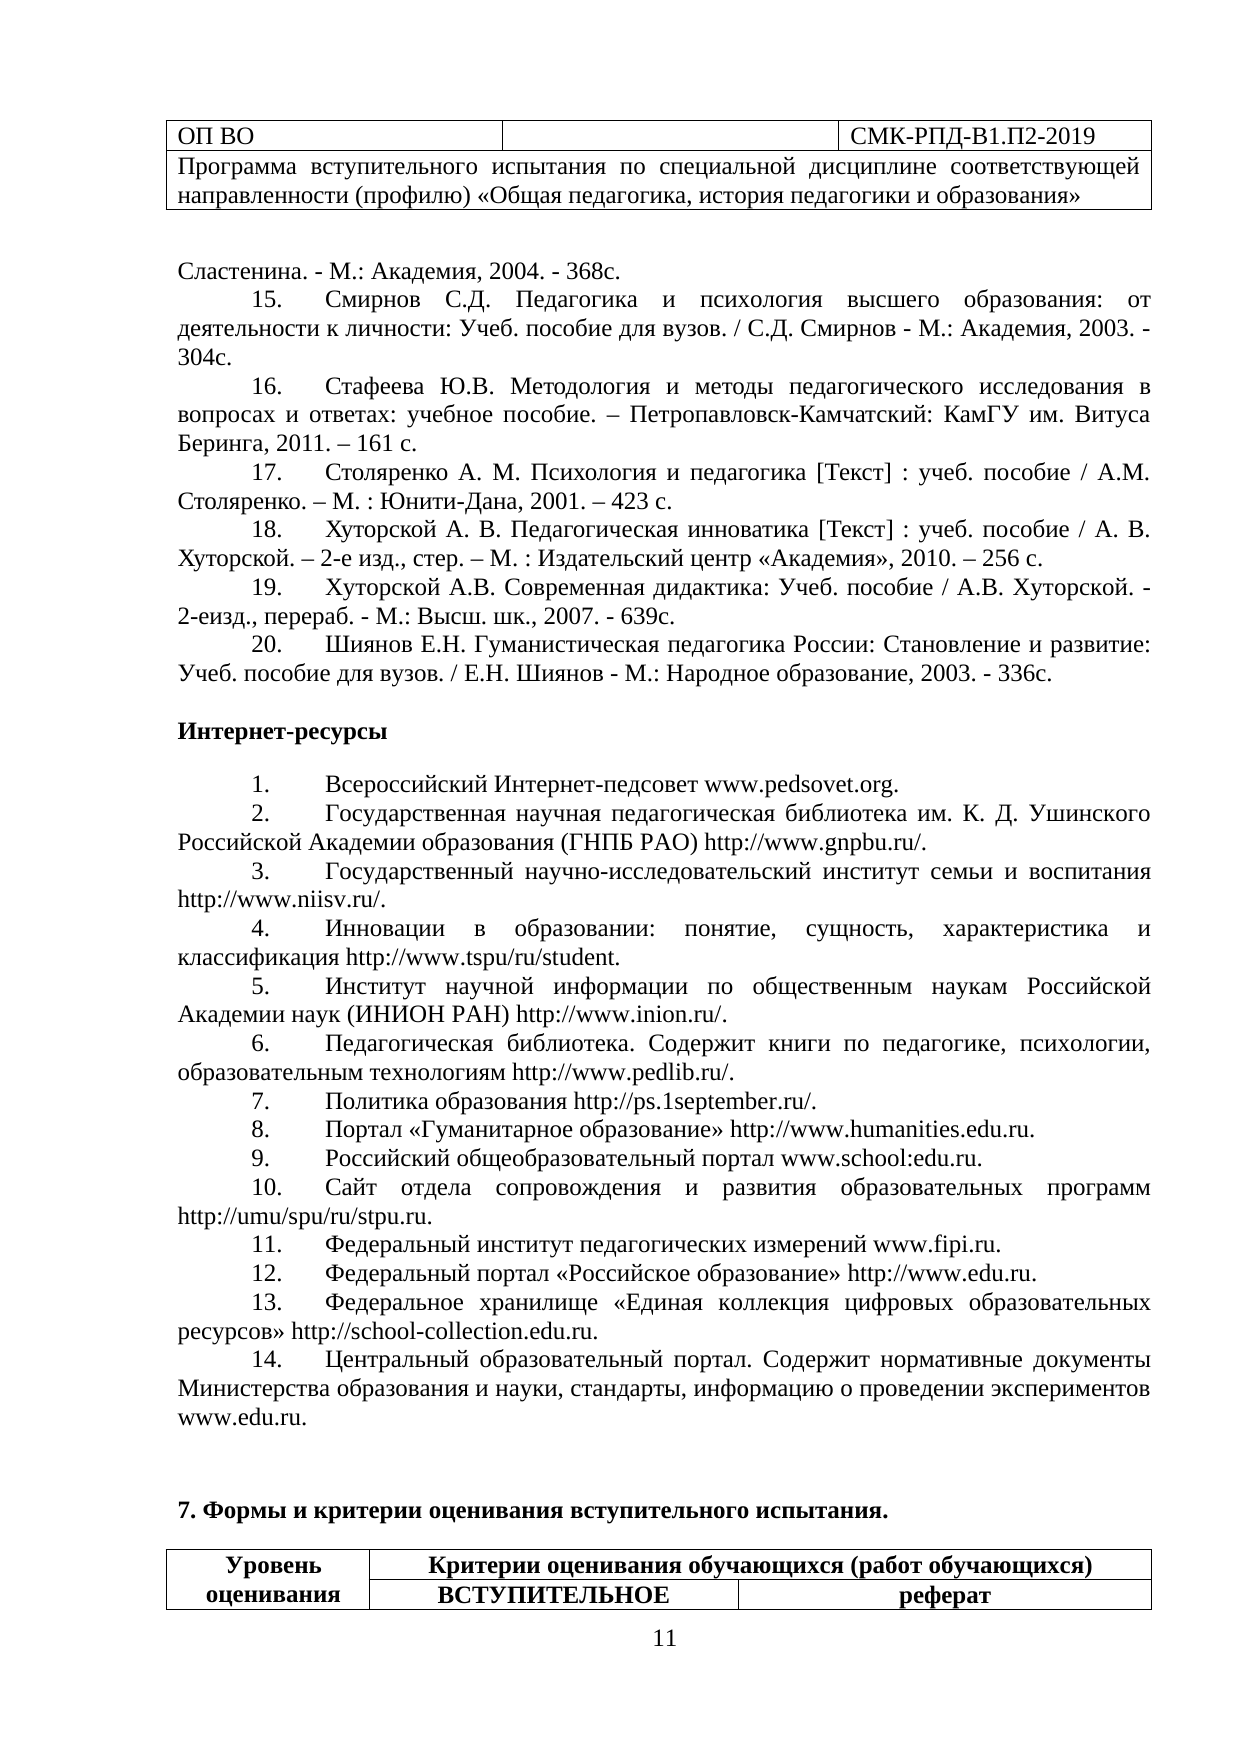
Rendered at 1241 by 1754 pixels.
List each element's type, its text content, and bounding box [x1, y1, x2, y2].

list Федеральное хранилище «Единая коллекция цифровых образовательных ресурсов» http://school-collection.edu.ru. [177, 1287, 1152, 1344]
list Стафеева Ю.В. Методология и методы педагогического исследования в вопросах и ответах: учебное пособие. – Петропавловск-Камчатский: КамГУ им. Витуса Беринга, 2011. – 161 с. [177, 371, 1152, 457]
list Столяренко А. М. Психология и педагогика [Текст] : учеб. пособие / А.М. Столяренко. – М. : Юнити-Дана, 2001. – 423 с. [177, 457, 1152, 514]
table_header Критерии оценивания обучающихся (работ обучающихся) [370, 1550, 1151, 1579]
text Интернет-ресурсы [177, 716, 1152, 744]
list Педагогическая библиотека. Содержит книги по педагогике, психологии, образовательным технологиям http://www.pedlib.ru/. [177, 1028, 1152, 1086]
list Политика образования http://ps.1september.ru/. [177, 1086, 1152, 1114]
list Федеральный институт педагогических измерений www.fipi.ru. [177, 1229, 1152, 1258]
list Институт научной информации по общественным наукам Российской Академии наук (ИНИОН РАН) http://www.inion.ru/. [177, 971, 1152, 1028]
table_header Уровень оценивания испытательного испытание [167, 1550, 369, 1609]
list Смирнов С.Д. Педагогика и психология высшего образования: от деятельности к личности: Учеб. пособие для вузов. / С.Д. Смирнов - М.: Академия, 2003. - 304с. [177, 284, 1152, 371]
list Федеральный портал «Российское образование» http://www.edu.ru. [177, 1258, 1152, 1287]
list Государственный научно-исследовательский институт семьи и воспитания http://www.niisv.ru/. [177, 856, 1152, 913]
list Сайт отдела сопровождения и развития образовательных программ http://umu/spu/ru/stpu.ru. [177, 1172, 1152, 1229]
list Центральный образовательный портал. Содержит нормативные документы Министерства образования и науки, стандарты, информацию о проведении экспериментов www.edu.ru. [177, 1344, 1152, 1431]
list Всероссийский Интернет-педсовет www.pedsovet.org. [177, 769, 1152, 798]
list Государственная научная педагогическая библиотека им. К. Д. Ушинского Российской Академии образования (ГНПБ РАО) http://www.gnpbu.ru/. [177, 798, 1152, 856]
list Хуторской А.В. Современная дидактика: Учеб. пособие / А.В. Хуторской. - 2-еизд., перераб. - М.: Высш. шк., 2007. - 639с. [177, 572, 1152, 629]
list Хуторской А. В. Педагогическая инноватика [Текст] : учеб. пособие / А. В. Хуторской. – 2-е изд., стер. – М. : Издательский центр «Академия», 2010. – 256 с. [177, 514, 1152, 572]
list Шиянов Е.Н. Гуманистическая педагогика России: Становление и развитие: Учеб. пособие для вузов. / Е.Н. Шиянов - М.: Народное образование, 2003. - 336с. [177, 629, 1152, 687]
text 7. Формы и критерии оценивания вступительного испытания. [177, 1496, 1152, 1524]
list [177, 256, 1152, 284]
list Российский общеобразовательный портал www.school:edu.ru. [177, 1143, 1152, 1172]
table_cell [370, 1580, 738, 1609]
list Портал «Гуманитарное образование» http://www.humanities.edu.ru. [177, 1114, 1152, 1143]
table_cell реферат [739, 1580, 1151, 1609]
list Инновации в образовании: понятие, сущность, характеристика и классификация http://www.tspu/ru/student. [177, 913, 1152, 971]
